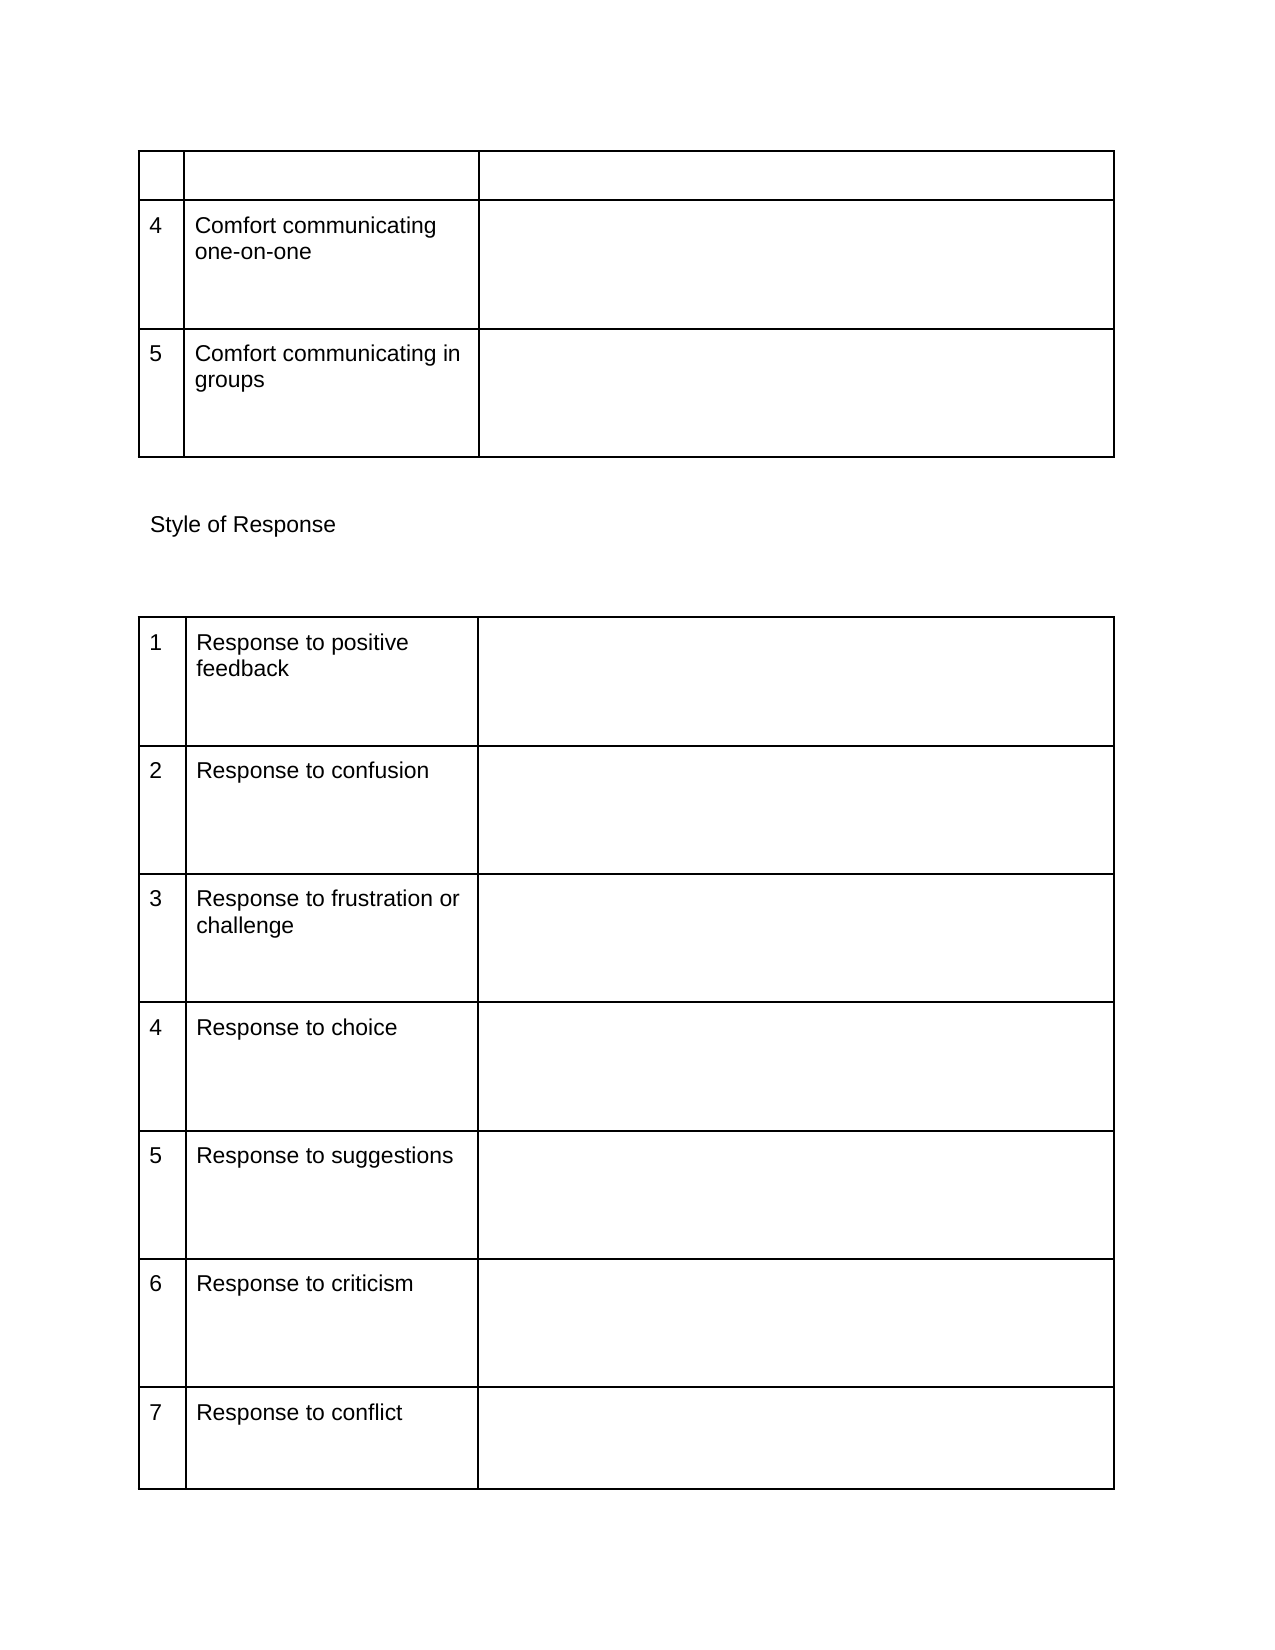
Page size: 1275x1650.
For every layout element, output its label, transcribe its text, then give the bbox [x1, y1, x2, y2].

table_cell 5 [140, 1132, 185, 1258]
table_cell 6 [140, 1260, 185, 1386]
table_cell [480, 201, 1113, 328]
table_cell 4 [140, 1003, 185, 1129]
table_cell [480, 152, 1113, 199]
table_cell 4 [140, 201, 183, 328]
table_cell 3 [140, 152, 183, 199]
table_cell 7 [140, 1388, 185, 1488]
table_cell Response to confusion [187, 747, 477, 873]
table_cell Comfort communicating one-on-one [185, 201, 478, 328]
text Style of Response [150, 511, 1125, 537]
table_cell Comfort communicating in groups [185, 330, 478, 456]
table_cell [479, 1132, 1113, 1258]
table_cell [187, 1388, 477, 1488]
table_cell [479, 747, 1113, 873]
table_cell [479, 1388, 1113, 1488]
table_cell Response to criticism [187, 1260, 477, 1386]
table_cell 3 [140, 875, 185, 1001]
table_cell 5 [140, 330, 183, 456]
table_cell 2 [140, 747, 185, 873]
table_cell [479, 1260, 1113, 1386]
table_cell [479, 1003, 1113, 1129]
table_cell Response to frustration or challenge [187, 875, 477, 1001]
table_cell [185, 152, 478, 199]
table_header Response to positive feedback [187, 618, 477, 744]
table_cell [480, 330, 1113, 456]
table_header [479, 618, 1113, 744]
table_cell Response to suggestions [187, 1132, 477, 1258]
table_header 1 [140, 618, 185, 744]
table_cell [479, 875, 1113, 1001]
table_cell Response to choice [187, 1003, 477, 1129]
